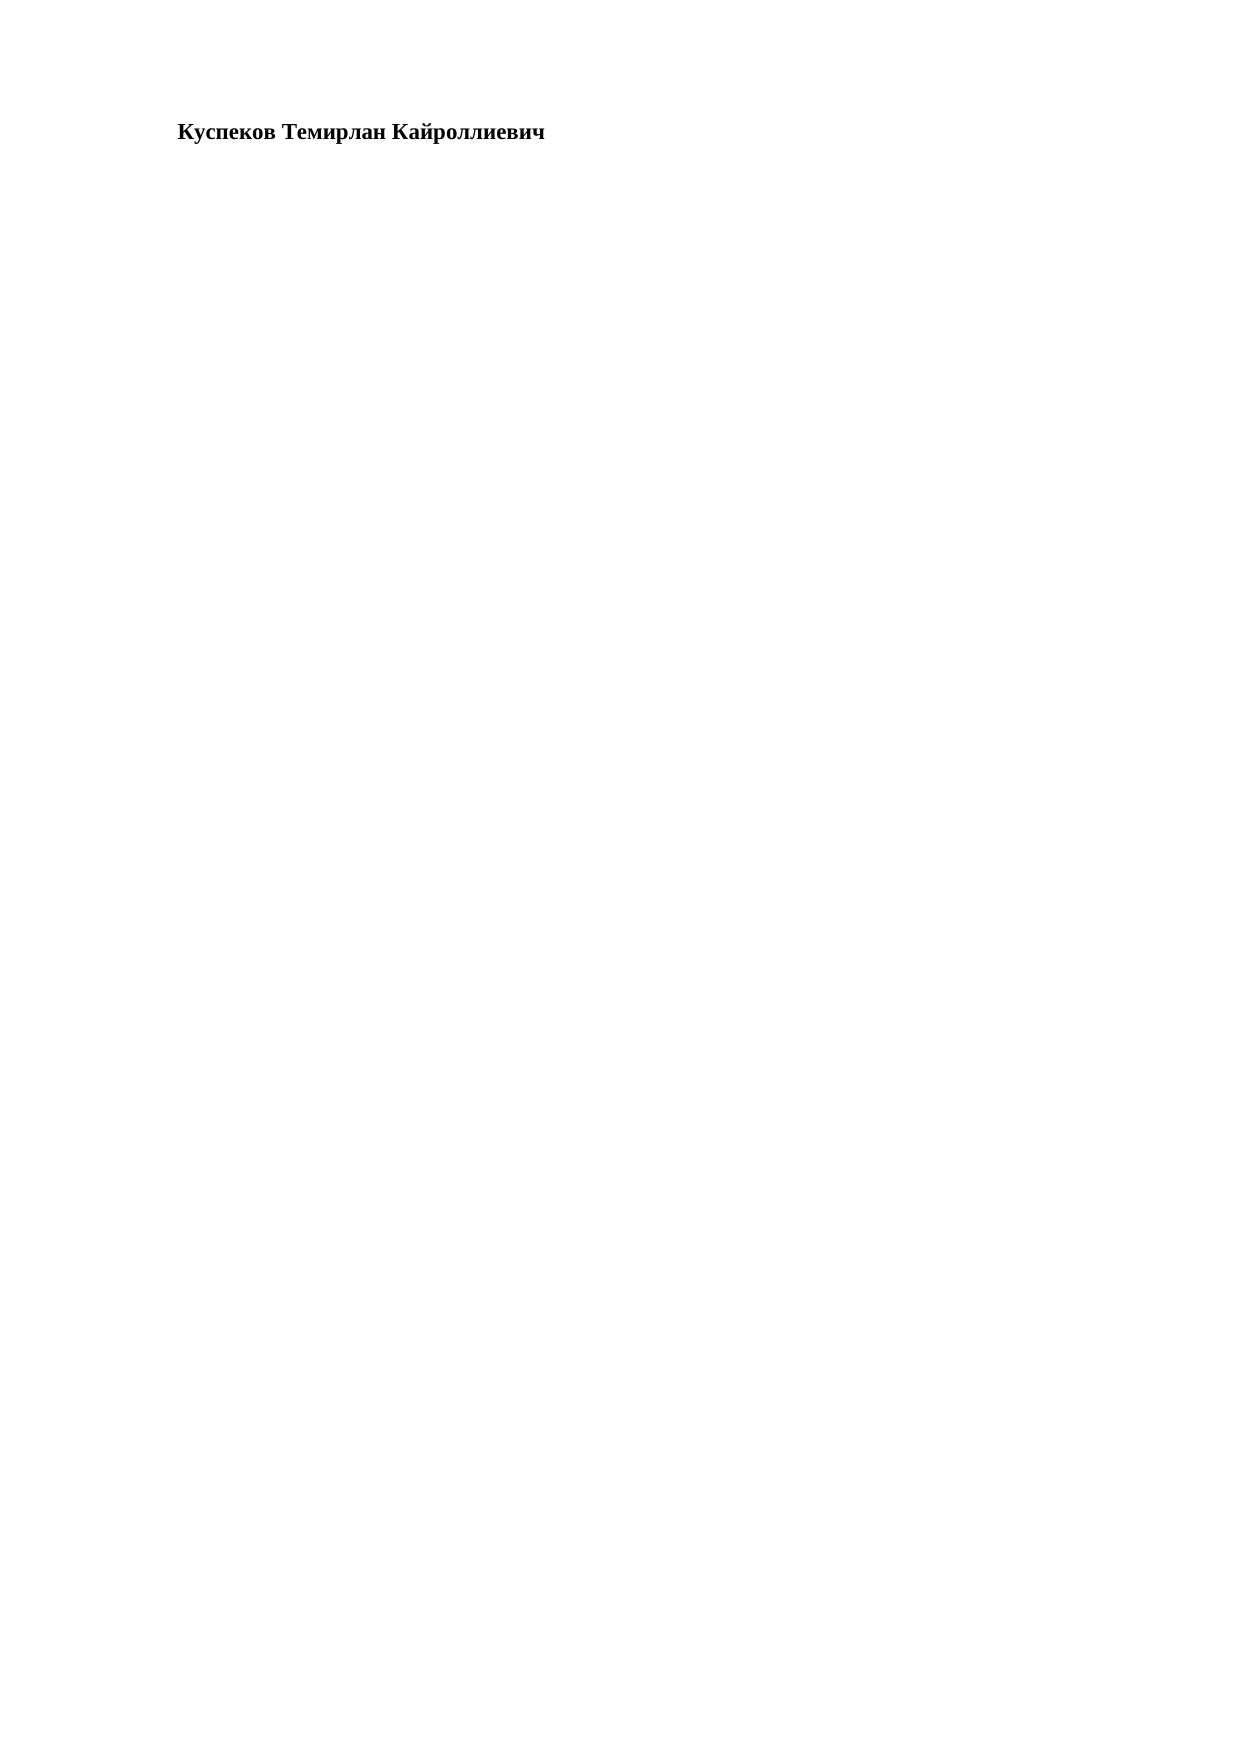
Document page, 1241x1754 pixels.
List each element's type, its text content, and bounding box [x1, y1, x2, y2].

text Куспеков Темирлан Кайроллиевич [177, 118, 1152, 144]
